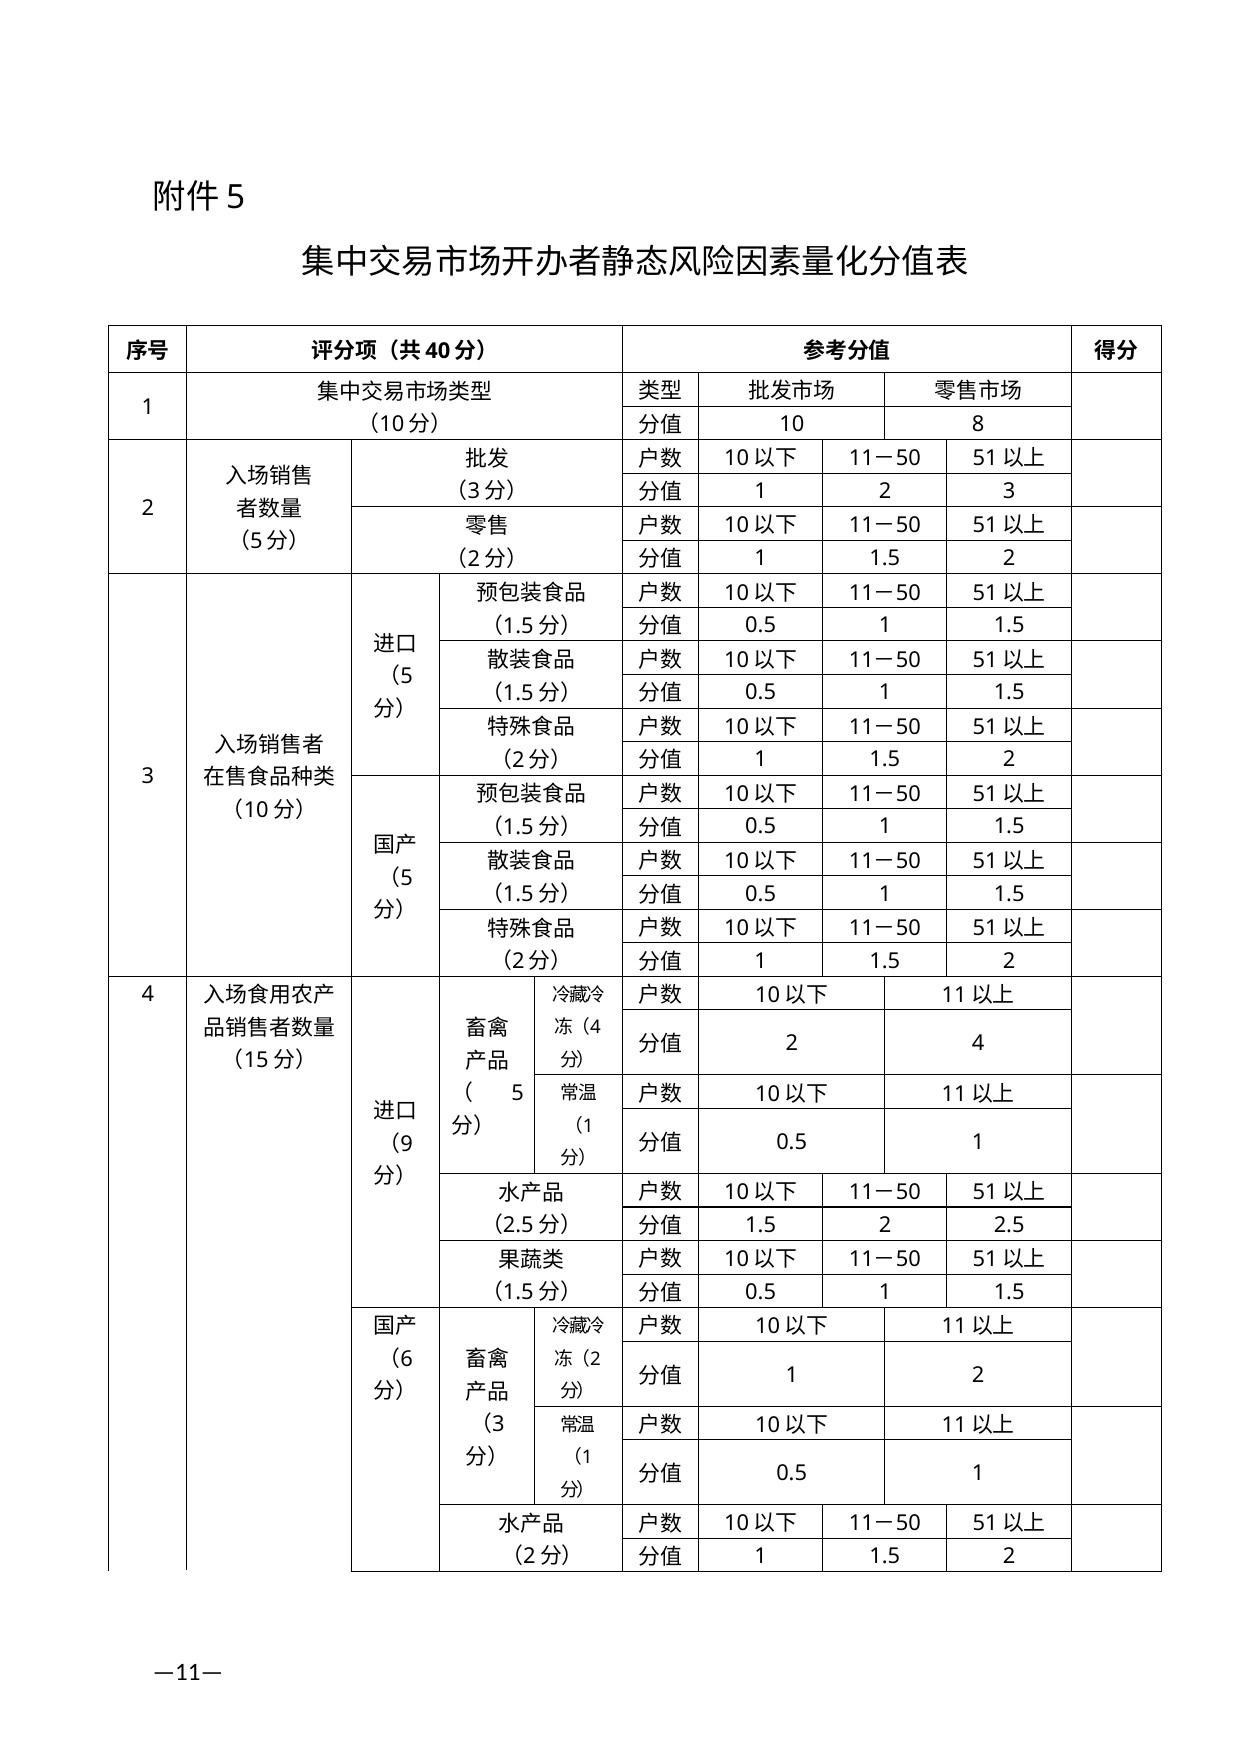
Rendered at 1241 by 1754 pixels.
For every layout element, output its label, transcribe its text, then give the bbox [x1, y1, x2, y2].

table_cell 2 [823, 474, 946, 506]
table_cell 分值 [623, 541, 698, 573]
table_cell 特殊食品 （2分） [440, 709, 622, 774]
table_cell 户数 [623, 1241, 698, 1273]
table_cell 10以下 [699, 1308, 884, 1341]
table_cell 1.5 [823, 742, 946, 774]
table_cell 分值 [623, 474, 698, 506]
table_header 参考分值 [623, 326, 1071, 372]
table_cell 散装食品 （1.5分） [440, 843, 622, 909]
table_cell 51以上 [947, 1174, 1071, 1206]
table_cell 1 [699, 474, 822, 506]
table_cell 户数 [623, 910, 698, 942]
table_cell 入场食用农产品销售者数量 （15分） [187, 977, 351, 1571]
table_cell 户数 [623, 1075, 698, 1108]
table_cell 分值 [623, 1208, 698, 1240]
table_cell 户数 [623, 641, 698, 674]
table_cell 2.5 [947, 1208, 1071, 1240]
table_cell [1072, 776, 1161, 842]
table_cell 1 [109, 373, 186, 439]
table_cell 零售市场 [885, 373, 1071, 406]
table_cell 散装食品 （1.5分） [440, 641, 622, 707]
table_cell 8 [885, 407, 1071, 439]
table_cell 1 [699, 742, 822, 774]
table_cell 1.5 [823, 943, 946, 976]
table_cell 水产品 （2.5分） [440, 1174, 622, 1240]
table_cell 入场销售 者数量 （5分） [187, 440, 351, 573]
table_cell 分值 [623, 1010, 698, 1074]
table_cell 入场销售者 在售食品种类 （10分） [187, 574, 351, 976]
table_cell 10以下 [699, 977, 884, 1009]
table_cell 户数 [623, 977, 698, 1009]
table_cell 0.5 [699, 608, 822, 640]
table_cell 户数 [623, 776, 698, 808]
table_cell [1072, 843, 1161, 909]
table_cell 11－50 [823, 641, 946, 674]
table_cell 11－50 [823, 843, 946, 875]
table_cell 11－50 [823, 1505, 946, 1538]
table_cell 51以上 [947, 843, 1071, 875]
table_cell 51以上 [947, 641, 1071, 674]
table_cell 1 [885, 1109, 1071, 1173]
table_cell 户数 [623, 1308, 698, 1341]
table_cell 1 [823, 608, 946, 640]
table_cell 10以下 [699, 1241, 822, 1273]
table_cell 1 [699, 943, 822, 976]
table_cell 11－50 [823, 574, 946, 607]
table_cell [1072, 507, 1161, 573]
table_cell 户数 [623, 709, 698, 741]
table_cell 1 [823, 675, 946, 707]
table_cell 批发 （3分） [352, 440, 622, 506]
table_cell 11－50 [823, 507, 946, 540]
table_cell 1 [885, 1440, 1071, 1504]
table_cell 常温 （1分） [535, 1075, 622, 1173]
table_cell 户数 [623, 1174, 698, 1206]
table_cell 51以上 [947, 1241, 1071, 1273]
table_cell 2 [947, 1539, 1071, 1571]
table_cell 1 [823, 876, 946, 909]
table_cell 0.5 [699, 1109, 884, 1173]
table_cell 户数 [623, 843, 698, 875]
table_header 序号 [109, 326, 186, 372]
table_cell 1 [699, 541, 822, 573]
table_cell 1 [823, 1275, 946, 1307]
table_cell 2 [947, 541, 1071, 573]
table_cell 11－50 [823, 1174, 946, 1206]
table_cell 国产 （6分） [352, 1308, 439, 1571]
table_cell 2 [947, 943, 1071, 976]
table_cell 分值 [623, 1275, 698, 1307]
table_cell 1 [699, 1539, 822, 1571]
table_cell 分值 [623, 943, 698, 976]
table_cell 冷藏冷冻（2分） [535, 1308, 622, 1406]
table_cell 11以上 [885, 1407, 1071, 1439]
table_cell 1.5 [947, 608, 1071, 640]
table_header 得分 [1072, 326, 1161, 372]
table_cell 户数 [623, 1505, 698, 1538]
table_cell 0.5 [699, 809, 822, 842]
table_cell 分值 [623, 1342, 698, 1406]
table_cell 10 [699, 407, 884, 439]
table_cell 0.5 [699, 675, 822, 707]
table_cell 11－50 [823, 776, 946, 808]
table_cell 1 [823, 809, 946, 842]
table_cell 2 [109, 440, 186, 573]
table_cell 特殊食品 （2分） [440, 910, 622, 976]
table_cell 户数 [623, 574, 698, 607]
table_cell 51以上 [947, 507, 1071, 540]
table_cell 果蔬类 （1.5分） [440, 1241, 622, 1307]
table_cell 0.5 [699, 876, 822, 909]
table_cell 4 [885, 1010, 1071, 1074]
table_cell 类型 [623, 373, 698, 406]
table_cell [1072, 440, 1161, 506]
table_cell 0.5 [699, 1440, 884, 1504]
table_cell 11以上 [885, 1075, 1071, 1108]
table_cell 分值 [623, 1109, 698, 1173]
table_cell 集中交易市场类型 （10分） [187, 373, 622, 439]
table_cell 户数 [623, 1407, 698, 1439]
table_cell 批发市场 [699, 373, 884, 406]
table_cell 1.5 [947, 876, 1071, 909]
table_cell [1072, 1174, 1161, 1240]
table_cell 10以下 [699, 574, 822, 607]
table_cell 1.5 [947, 1275, 1071, 1307]
table_cell 预包装食品 （1.5分） [440, 574, 622, 640]
table_cell 1.5 [947, 675, 1071, 707]
table_cell 11以上 [885, 977, 1071, 1009]
table_cell 0.5 [699, 1275, 822, 1307]
table_cell 10以下 [699, 1075, 884, 1108]
table_cell [1072, 373, 1161, 439]
table_cell 1.5 [699, 1208, 822, 1240]
table_cell 51以上 [947, 910, 1071, 942]
table_cell 4 [109, 977, 187, 1571]
table_cell [1072, 977, 1161, 1074]
table_cell 户数 [623, 507, 698, 540]
table_cell [1072, 574, 1161, 640]
table_cell 畜禽 产品 （5分） [440, 977, 534, 1173]
table_cell 1 [699, 1342, 884, 1406]
table_cell 10以下 [699, 1407, 884, 1439]
table_cell 畜禽 产品 （3分） [440, 1308, 534, 1504]
table_cell [1072, 641, 1161, 707]
table_cell 2 [947, 742, 1071, 774]
table_cell 冷藏冷冻（4分） [535, 977, 622, 1074]
table_cell 常温 （1分） [535, 1407, 622, 1504]
table_cell [1072, 1241, 1161, 1307]
table_cell 2 [885, 1342, 1071, 1406]
table_cell [1072, 1308, 1161, 1406]
table_cell [1072, 910, 1161, 976]
table_cell 2 [699, 1010, 884, 1074]
table_cell 51以上 [947, 709, 1071, 741]
table_cell 11－50 [823, 910, 946, 942]
table_cell 10以下 [699, 1174, 822, 1206]
table_cell 10以下 [699, 507, 822, 540]
table_cell 水产品 （2分） [440, 1505, 622, 1571]
table_cell 零售 （2分） [352, 507, 622, 573]
table_cell [1072, 1505, 1161, 1571]
table_cell 2 [823, 1208, 946, 1240]
table_cell 11－50 [823, 709, 946, 741]
table_cell 预包装食品 （1.5分） [440, 776, 622, 842]
table_cell 3 [109, 574, 186, 976]
table_cell 10以下 [699, 910, 822, 942]
table_cell 51以上 [947, 574, 1071, 607]
table_cell 11－50 [823, 1241, 946, 1273]
table_cell 分值 [623, 1440, 698, 1504]
text 集中交易市场开办者静态风险因素量化分值表 [152, 227, 1117, 292]
table_cell 户数 [623, 440, 698, 473]
table_cell 3 [947, 474, 1071, 506]
table_cell 分值 [623, 608, 698, 640]
table_cell 51以上 [947, 776, 1071, 808]
table_cell 进口 （9分） [352, 977, 439, 1307]
text 附件5 [152, 162, 1117, 227]
table_cell [1072, 709, 1161, 774]
table_cell 10以下 [699, 709, 822, 741]
table_cell 分值 [623, 809, 698, 842]
table_cell 51以上 [947, 440, 1071, 473]
table_cell 分值 [623, 675, 698, 707]
table_header 评分项（共40分） [187, 326, 622, 372]
table_cell 分值 [623, 742, 698, 774]
table_cell 10以下 [699, 1505, 822, 1538]
table_cell 10以下 [699, 641, 822, 674]
table_cell 10以下 [699, 843, 822, 875]
table_cell 10以下 [699, 776, 822, 808]
table_cell [1072, 1075, 1161, 1173]
table_cell 1.5 [823, 1539, 946, 1571]
table_cell [1072, 1407, 1161, 1504]
table_cell 11－50 [823, 440, 946, 473]
table_cell 国产 （5分） [352, 776, 439, 976]
table_cell 51以上 [947, 1505, 1071, 1538]
table_cell 分值 [623, 876, 698, 909]
table_cell 进口 （5分） [352, 574, 439, 774]
table_cell 1.5 [823, 541, 946, 573]
table_cell 分值 [623, 1539, 698, 1571]
table_cell 10以下 [699, 440, 822, 473]
table_cell 分值 [623, 407, 698, 439]
table_cell 1.5 [947, 809, 1071, 842]
table_cell 11以上 [885, 1308, 1071, 1341]
